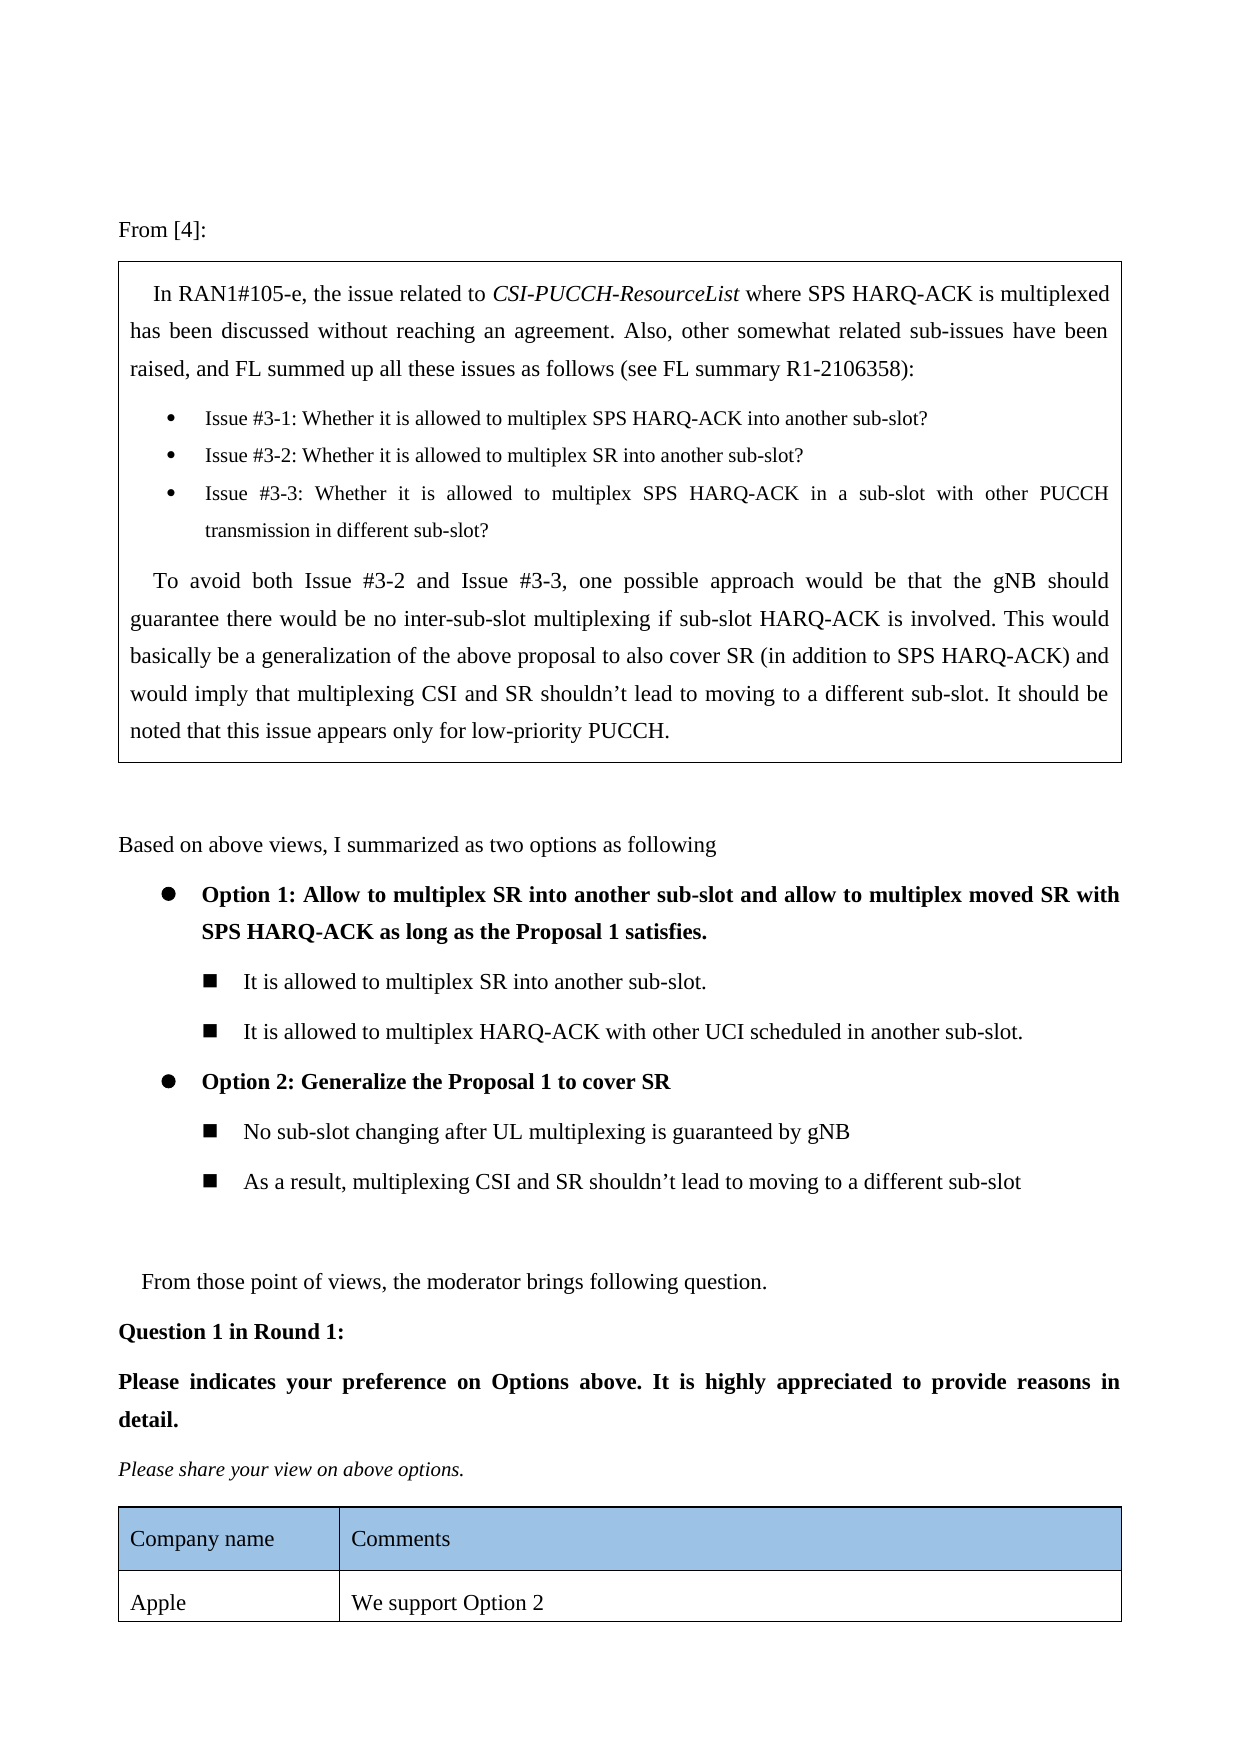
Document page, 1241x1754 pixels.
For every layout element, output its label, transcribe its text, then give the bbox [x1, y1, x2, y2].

text Based on above views, I summarized as two options as following [118, 825, 1122, 863]
table_header In RAN1#105-e, the issue related to CSI-PUCCH-ResourceList where SPS HARQ-ACK is multiplexed has been discussed without reaching an agreement. Also, other somewhat related sub-issues have been raised, and FL summed up all these issues as follows (see FL summary R1-2106358): Issue #3-1: Whether it is allowed to multiplex SPS HARQ-ACK into another sub-slot? Issue #3-2: Whether it is allowed to multiplex SR into another sub-slot? Issue #3-3: Whether it is allowed to multiplex SPS HARQ-ACK in a sub-slot with other PUCCH transmission in different sub-slot? To avoid both Issue #3-2 and Issue #3-3, one possible approach would be that the gNB should guarantee there would be no inter-sub-slot multiplexing if sub-slot HARQ-ACK is involved. This would basically be a generalization of the above proposal to also cover SR (in addition to SPS HARQ-ACK) and would imply that multiplexing CSI and SR shouldn’t lead to moving to a different sub-slot. It should be noted that this issue appears only for low-priority PUCCH. [119, 262, 1121, 762]
text From [4]: [118, 211, 1122, 248]
text Please share your view on above options. [118, 1450, 1122, 1488]
text From those point of views, the moderator brings following question. [118, 1263, 1122, 1300]
table_cell We support Option 2 [340, 1571, 1121, 1621]
table_header Comments [340, 1508, 1121, 1570]
list As a result, multiplexing CSI and SR shouldn’t lead to moving to a different sub-slot [201, 1163, 1122, 1200]
text Please indicates your preference on Options above. It is highly appreciated to provide reasons in detail. [118, 1363, 1122, 1438]
table_header Company name [119, 1508, 339, 1570]
list Option 2: Generalize the Proposal 1 to cover SR [160, 1063, 1122, 1100]
list No sub-slot changing after UL multiplexing is guaranteed by gNB [201, 1113, 1122, 1150]
list It is allowed to multiplex SR into another sub-slot. [201, 963, 1122, 1000]
list Option 1: Allow to multiplex SR into another sub-slot and allow to multiplex moved SR with SPS HARQ-ACK as long as the Proposal 1 satisfies. [160, 875, 1122, 950]
table_cell Apple [119, 1571, 339, 1621]
list It is allowed to multiplex HARQ-ACK with other UCI scheduled in another sub-slot. [201, 1013, 1122, 1050]
text Question 1 in Round 1: [118, 1313, 1122, 1350]
